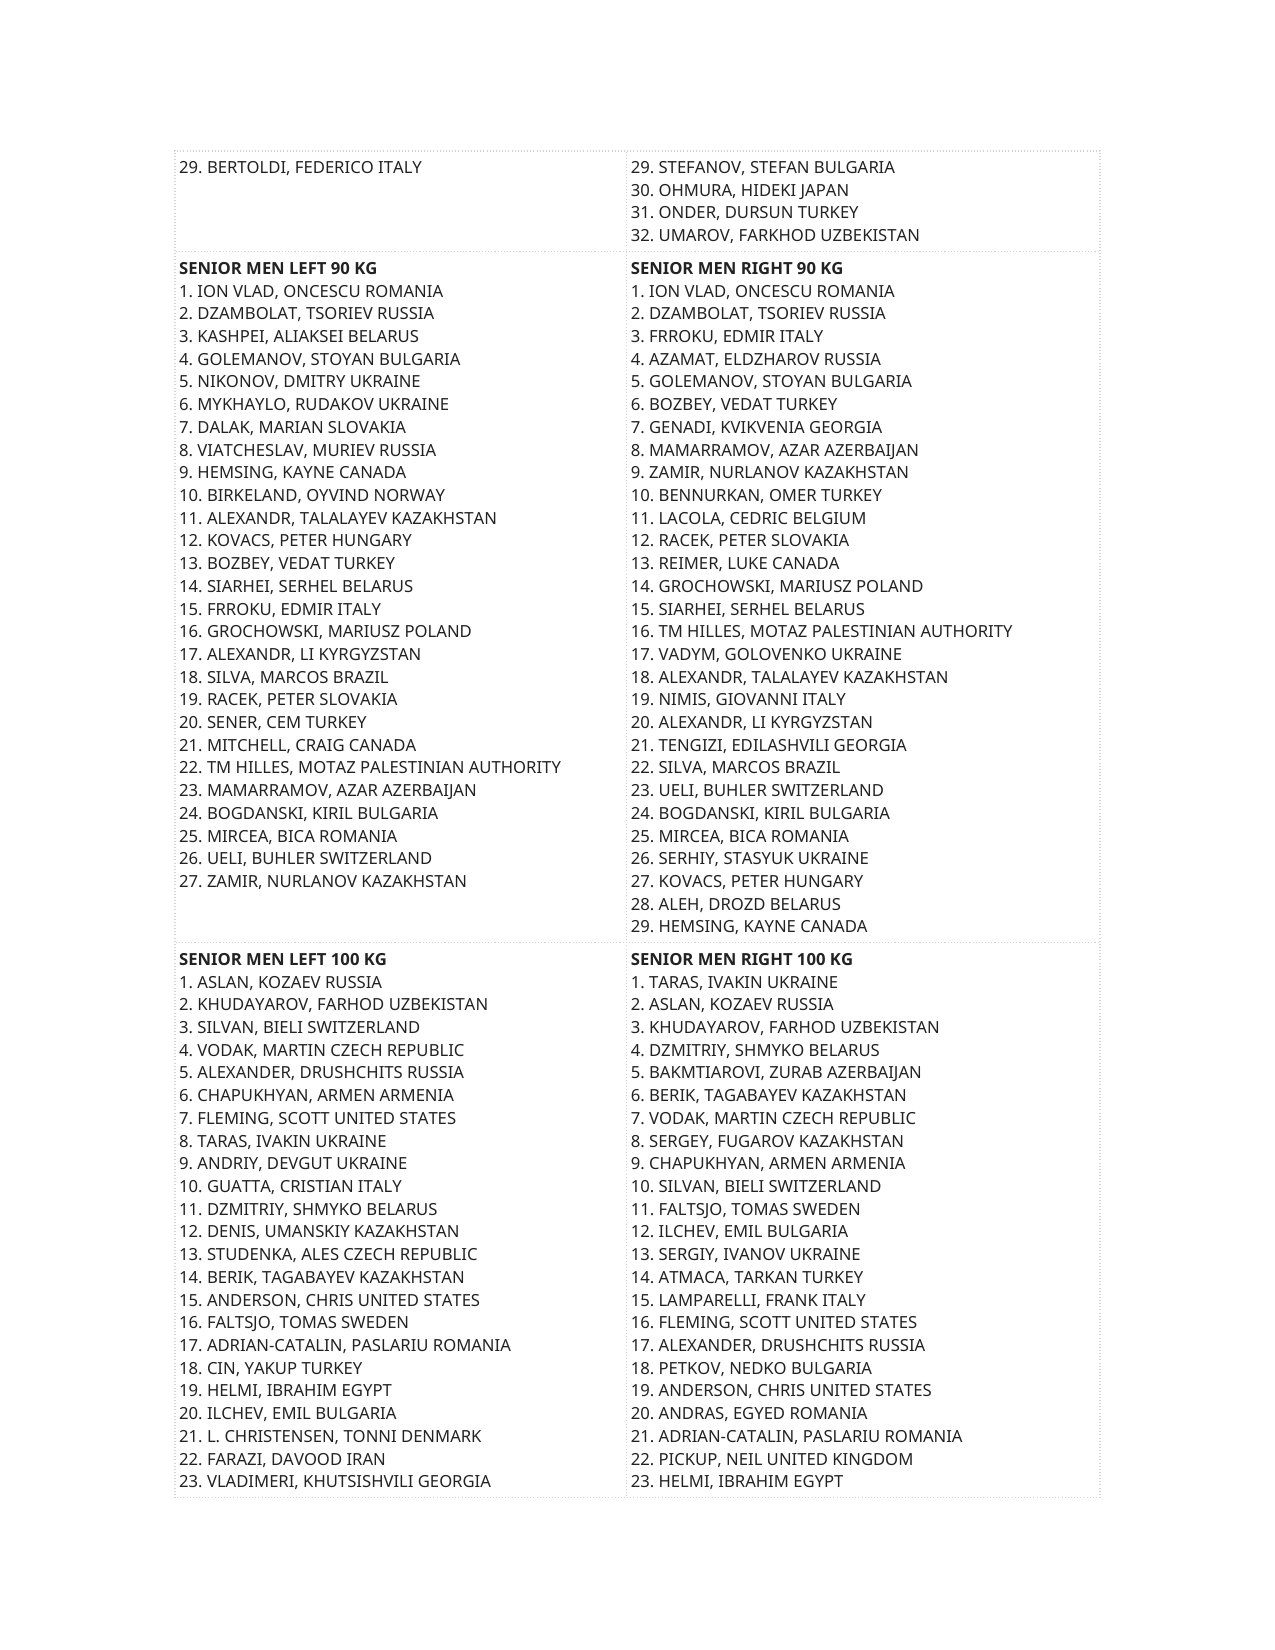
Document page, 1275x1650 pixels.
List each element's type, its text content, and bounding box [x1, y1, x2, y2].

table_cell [626, 942, 1100, 1497]
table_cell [175, 942, 626, 1497]
table_cell SENIOR MEN LEFT 90 KG 1. ION VLAD, ONCESCU ROMANIA 2. DZAMBOLAT, TSORIEV RUSSIA 3. KASHPEI, ALIAKSEI BELARUS 4. GOLEMANOV, STOYAN BULGARIA 5. NIKONOV, DMITRY UKRAINE 6. MYKHAYLO, RUDAKOV UKRAINE 7. DALAK, MARIAN SLOVAKIA 8. VIATCHESLAV, MURIEV RUSSIA 9. HEMSING, KAYNE CANADA 10. BIRKELAND, OYVIND NORWAY 11. ALEXANDR, TALALAYEV KAZAKHSTAN 12. KOVACS, PETER HUNGARY 13. BOZBEY, VEDAT TURKEY 14. SIARHEI, SERHEL BELARUS 15. FRROKU, EDMIR ITALY 16. GROCHOWSKI, MARIUSZ POLAND 17. ALEXANDR, LI KYRGYZSTAN 18. SILVA, MARCOS BRAZIL 19. RACEK, PETER SLOVAKIA 20. SENER, CEM TURKEY 21. MITCHELL, CRAIG CANADA 22. TM HILLES, MOTAZ PALESTINIAN AUTHORITY 23. MAMARRAMOV, AZAR AZERBAIJAN 24. BOGDANSKI, KIRIL BULGARIA 25. MIRCEA, BICA ROMANIA 26. UELI, BUHLER SWITZERLAND 27. ZAMIR, NURLANOV KAZAKHSTAN [175, 251, 626, 942]
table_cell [175, 150, 626, 251]
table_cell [626, 150, 1100, 251]
table_cell SENIOR MEN RIGHT 90 KG 1. ION VLAD, ONCESCU ROMANIA 2. DZAMBOLAT, TSORIEV RUSSIA 3. FRROKU, EDMIR ITALY 4. AZAMAT, ELDZHAROV RUSSIA 5. GOLEMANOV, STOYAN BULGARIA 6. BOZBEY, VEDAT TURKEY 7. GENADI, KVIKVENIA GEORGIA 8. MAMARRAMOV, AZAR AZERBAIJAN 9. ZAMIR, NURLANOV KAZAKHSTAN 10. BENNURKAN, OMER TURKEY 11. LACOLA, CEDRIC BELGIUM 12. RACEK, PETER SLOVAKIA 13. REIMER, LUKE CANADA 14. GROCHOWSKI, MARIUSZ POLAND 15. SIARHEI, SERHEL BELARUS 16. TM HILLES, MOTAZ PALESTINIAN AUTHORITY 17. VADYM, GOLOVENKO UKRAINE 18. ALEXANDR, TALALAYEV KAZAKHSTAN 19. NIMIS, GIOVANNI ITALY 20. ALEXANDR, LI KYRGYZSTAN 21. TENGIZI, EDILASHVILI GEORGIA 22. SILVA, MARCOS BRAZIL 23. UELI, BUHLER SWITZERLAND 24. BOGDANSKI, KIRIL BULGARIA 25. MIRCEA, BICA ROMANIA 26. SERHIY, STASYUK UKRAINE 27. KOVACS, PETER HUNGARY 28. ALEH, DROZD BELARUS 29. HEMSING, KAYNE CANADA [626, 251, 1100, 942]
